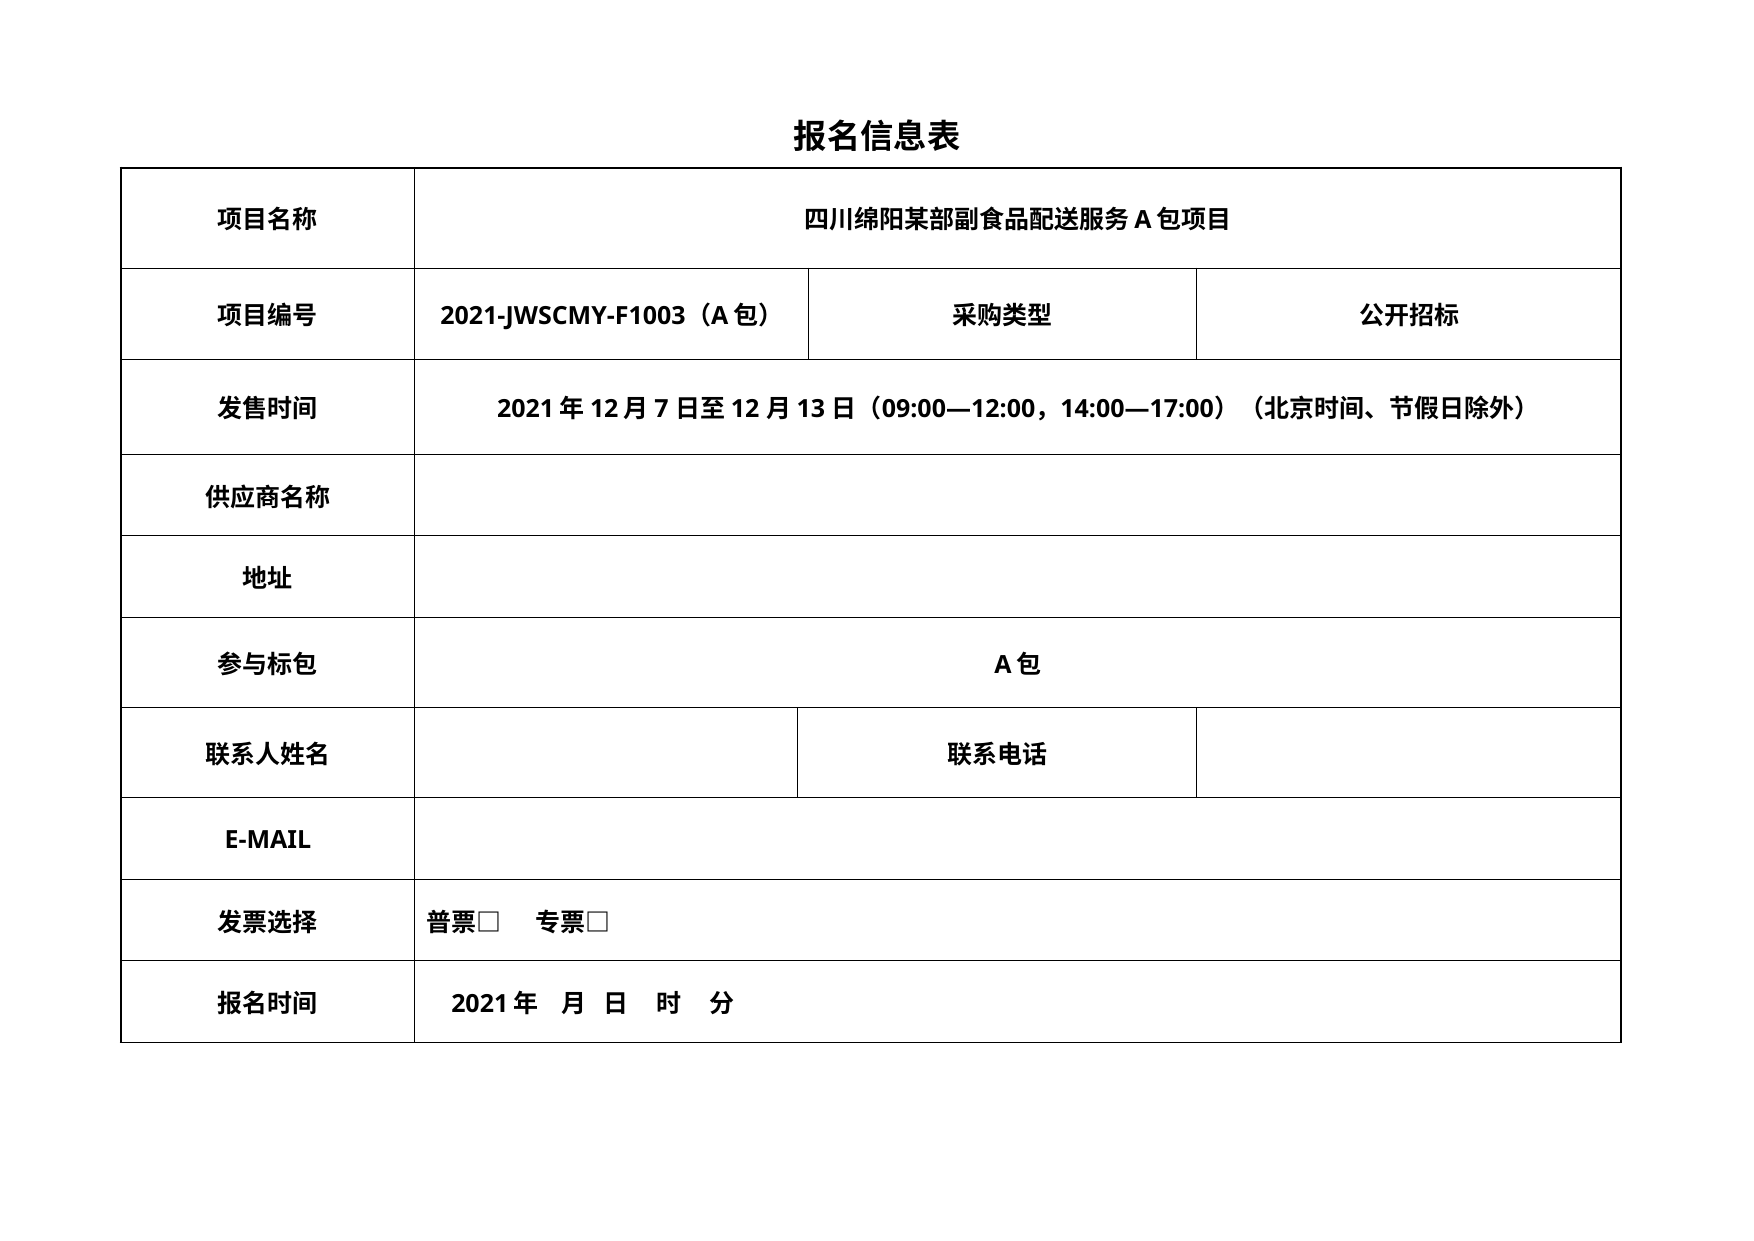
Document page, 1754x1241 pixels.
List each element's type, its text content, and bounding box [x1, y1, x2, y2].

table_cell 发售时间 [122, 360, 414, 454]
table_cell 地址 [122, 536, 414, 617]
table_cell [415, 536, 1620, 617]
table_header 四川绵阳某部副食品配送服务A包项目 [415, 169, 1620, 268]
table_cell [1197, 708, 1620, 797]
table_cell 参与标包 [122, 618, 414, 707]
table_cell 项目编号 [122, 269, 414, 359]
table_cell 供应商名称 [122, 455, 414, 535]
table_cell 2021年 12月 7 日至 12 月 13 日（09:00—12:00，14:00—17:00）（北京时间、节假日除外） [415, 360, 1620, 454]
table_cell [415, 455, 1620, 535]
table_cell 公开招标 [1197, 269, 1620, 359]
table_header 项目名称 [122, 169, 414, 268]
table_cell [415, 708, 797, 797]
table_cell 普票□ 专票□ [415, 880, 1620, 960]
table_cell 采购类型 [809, 269, 1196, 359]
table_cell [415, 798, 1620, 879]
table_cell 2021-JWSCMY-F1003（A包） [415, 269, 808, 359]
table_cell 发票选择 [122, 880, 414, 960]
table_cell 联系电话 [798, 708, 1196, 797]
table_cell 2021年 月 日 时 分 [415, 961, 1620, 1042]
table_cell A包 [415, 618, 1620, 707]
table_cell 联系人姓名 [122, 708, 414, 797]
table_cell 报名时间 [122, 961, 414, 1042]
text 报名信息表 [150, 102, 1604, 167]
table_cell E-MAIL [122, 798, 414, 879]
